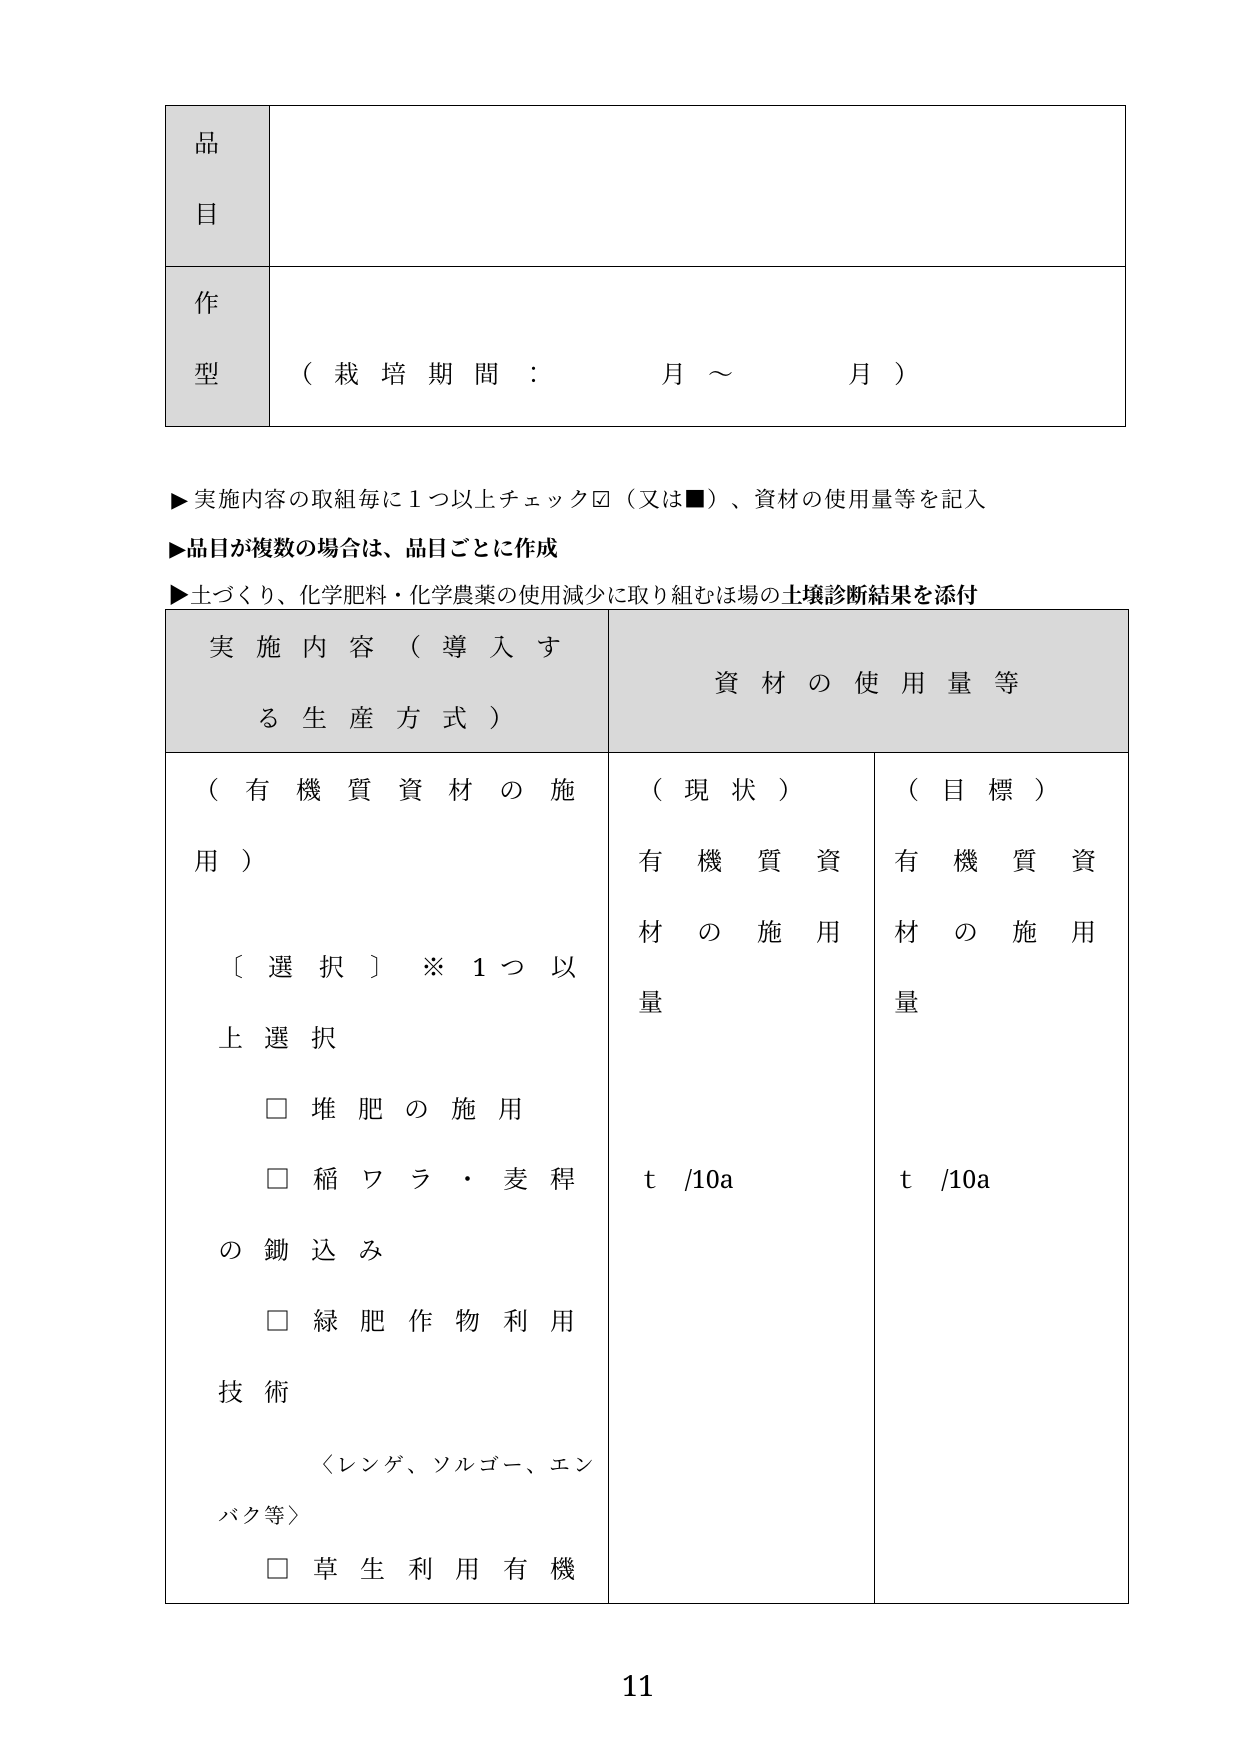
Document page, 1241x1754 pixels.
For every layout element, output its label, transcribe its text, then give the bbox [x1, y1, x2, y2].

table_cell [609, 753, 874, 1603]
text ▶土づくり、化学肥料・化学農薬の使用減少に取り組むほ場の土壌診断結果を添付 [124, 580, 1146, 609]
text ▶品目が複数の場合は、品目ごとに作成 [124, 533, 1146, 562]
table_header [270, 106, 1125, 266]
table_cell （栽培期間： 月～ 月） [270, 267, 1125, 426]
table_header 資材の使用量等 [609, 610, 1128, 752]
table_cell 作型 [166, 267, 269, 426]
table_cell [875, 753, 1128, 1603]
table_header 品目 [166, 106, 269, 266]
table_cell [166, 753, 608, 1603]
table_header 実施内容（導入する生産方式） [166, 610, 608, 752]
text ▶実施内容の取組毎に１つ以上チェック☑（又は■）、資材の使用量等を記入 [124, 480, 1151, 516]
